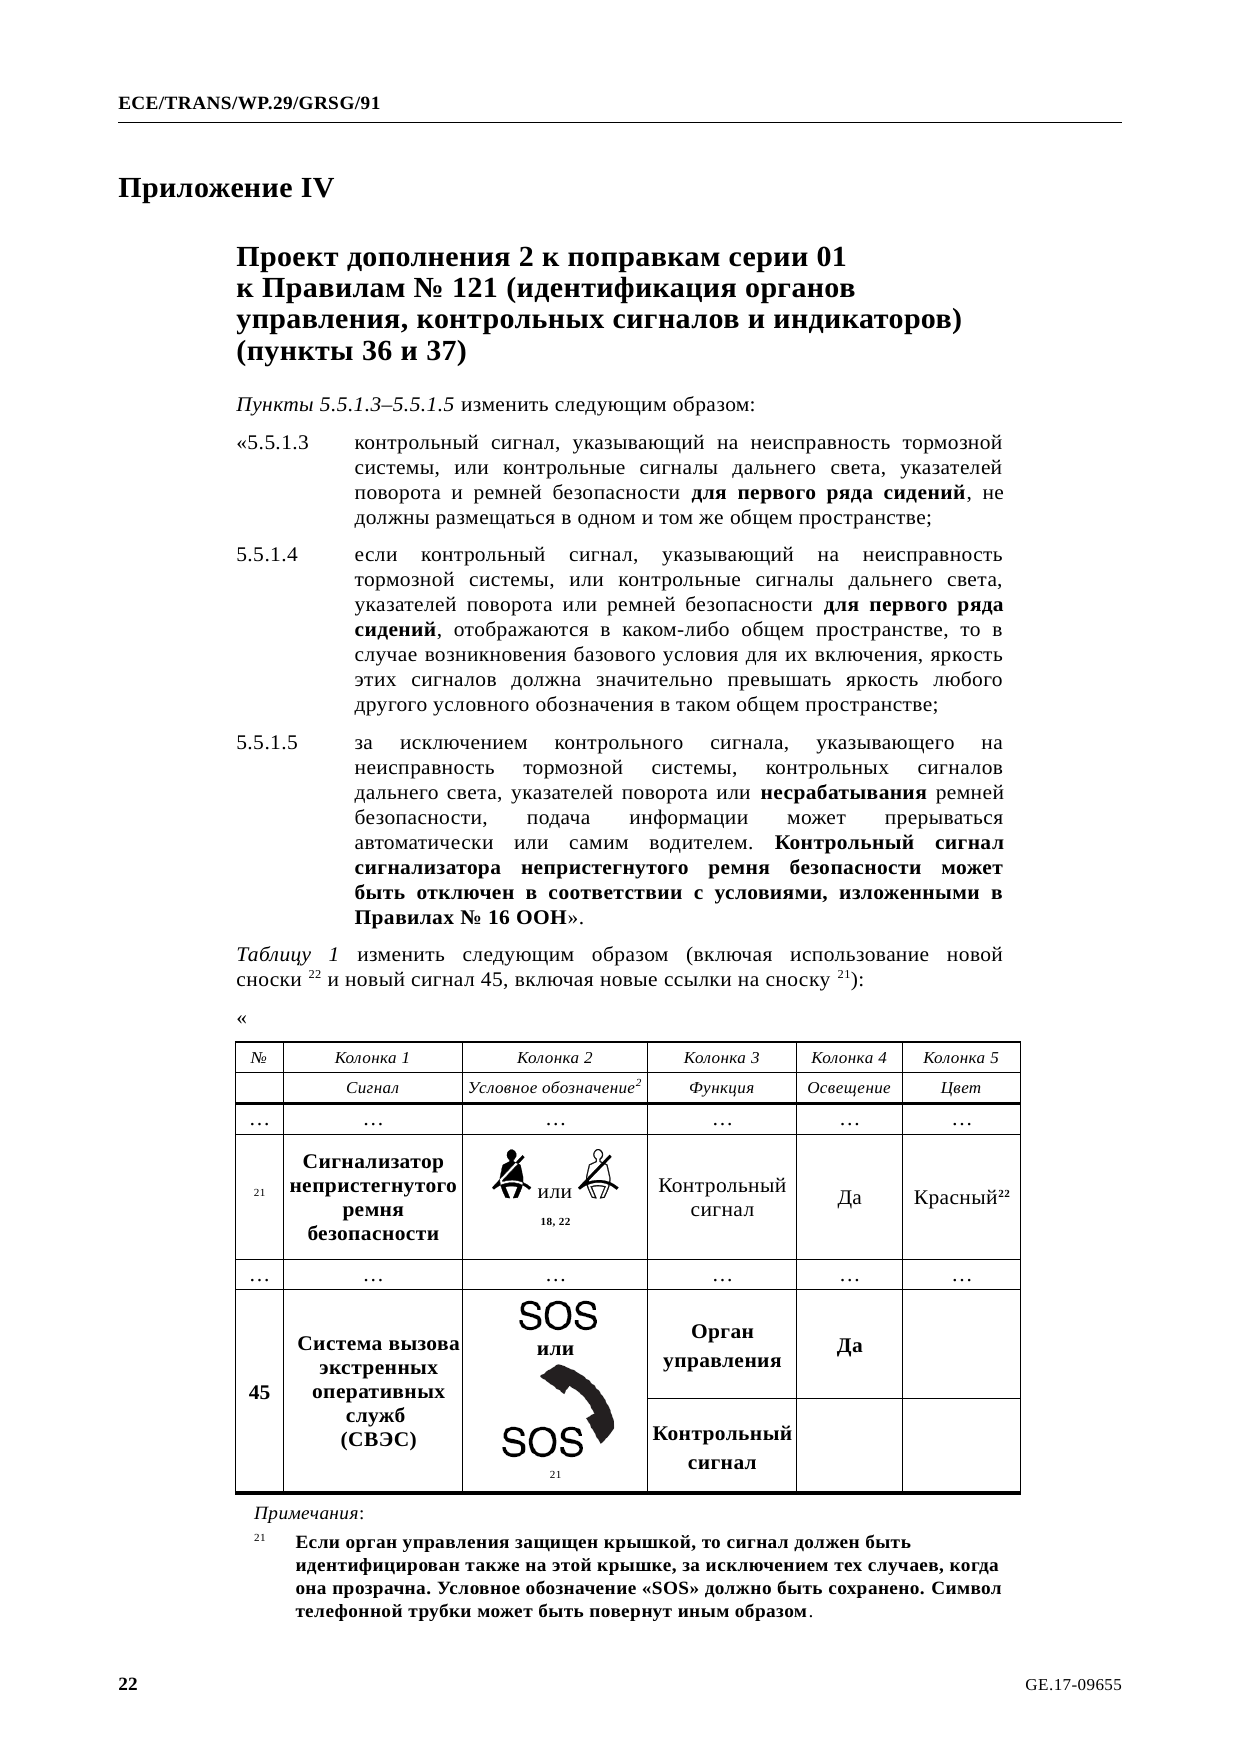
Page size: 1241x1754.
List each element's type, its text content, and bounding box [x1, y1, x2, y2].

picture [496, 1360, 615, 1463]
table_cell [236, 1073, 283, 1102]
table_cell … [648, 1105, 796, 1134]
table_cell Сигнализатор непристегнутого ремня безопасности [284, 1135, 462, 1259]
table_cell [903, 1290, 1020, 1398]
table_header Колонка 2 [463, 1043, 647, 1072]
table_cell [903, 1399, 1020, 1491]
table_cell Освещение [797, 1073, 902, 1102]
table_cell или 21 [463, 1290, 647, 1491]
table_cell Функция [648, 1073, 796, 1102]
table_cell Сигнал [284, 1073, 462, 1102]
text 21 Если орган управления защищен крышкой, то сигнал должен быть идентифицирован также на этой крышке, за исключением тех случаев, когда она прозрачна. Условное обозначение «SOS» должно быть сохранено. Символ телефонной трубки может быть повернут иным образом. [254, 1530, 1004, 1622]
table_cell … [797, 1105, 902, 1134]
table_cell … [463, 1260, 647, 1289]
text Примечания: [236, 1501, 1004, 1524]
table_cell Цвет [903, 1073, 1020, 1102]
table_cell … [284, 1105, 462, 1134]
text Приложение IV [118, 173, 1004, 204]
table_cell … [284, 1260, 462, 1289]
table_header Колонка 1 [284, 1043, 462, 1072]
table_cell Контрольный сигнал [648, 1399, 796, 1491]
table_cell Да [797, 1290, 902, 1398]
text 5.5.1.5 за исключением контрольного сигнала, указывающего на неисправность тормозной системы, контрольных сигналов дальнего света, указателей поворота или несрабатывания ремней безопасности, подача информации может прерываться автоматически или самим водителем. Контрольный сигнал сигнализатора непристегнутого ремня безопасности может быть отключен в соответствии с условиями, изложенными в Правилах № 16 ООН». [236, 729, 1004, 929]
table_cell или 18, 22 [463, 1135, 647, 1259]
text Проект дополнения 2 к поправкам серии 01 к Правилам № 121 (идентификация органов управления, контрольных сигналов и индикаторов) (пункты 36 и 37) [118, 241, 1004, 366]
table_cell … [797, 1260, 902, 1289]
text Таблицу 1 изменить следующим образом (включая использование новой сноски 22 и новый сигнал 45, включая новые ссылки на сноску 21): [236, 941, 1004, 991]
text «5.5.1.3 контрольный сигнал, указывающий на неисправность тормозной системы, или контрольные сигналы дальнего света, указателей поворота и ремней безопасности для первого ряда сидений, не должны размещаться в одном и том же общем пространстве; [236, 429, 1004, 529]
table_cell … [236, 1105, 283, 1134]
table_cell [797, 1399, 902, 1491]
table_cell Система вызова экстренных оперативных служб (СВЭС) [284, 1290, 462, 1491]
table_cell 45 [236, 1290, 283, 1491]
text Пункты 5.5.1.3–5.5.1.5 изменить следующим образом: [236, 391, 1004, 416]
picture [513, 1290, 598, 1336]
table_cell Контрольный сигнал [648, 1135, 796, 1259]
text 5.5.1.4 если контрольный сигнал, указывающий на неисправность тормозной системы, или контрольные сигналы дальнего света, указателей поворота или ремней безопасности для первого ряда сидений, отображаются в каком-либо общем пространстве, то в случае возникновения базового условия для их включения, яркость этих сигналов должна значительно превышать яркость любого другого условного обозначения в таком общем пространстве; [236, 541, 1004, 716]
table_cell … [236, 1260, 283, 1289]
table_cell 21 [236, 1135, 283, 1259]
table_header Колонка 5 [903, 1043, 1020, 1072]
table_cell Красный22 [903, 1135, 1020, 1259]
table_cell … [903, 1260, 1020, 1289]
table_cell … [648, 1260, 796, 1289]
table_header № [236, 1043, 283, 1072]
table_cell … [463, 1105, 647, 1134]
table_header Колонка 4 [797, 1043, 902, 1072]
table_cell Да [797, 1135, 902, 1259]
text « [236, 1004, 1004, 1029]
table_cell … [903, 1105, 1020, 1134]
table_cell Орган управления [648, 1290, 796, 1398]
table_cell Условное обозначение2 [463, 1073, 647, 1102]
table_header Колонка 3 [648, 1043, 796, 1072]
